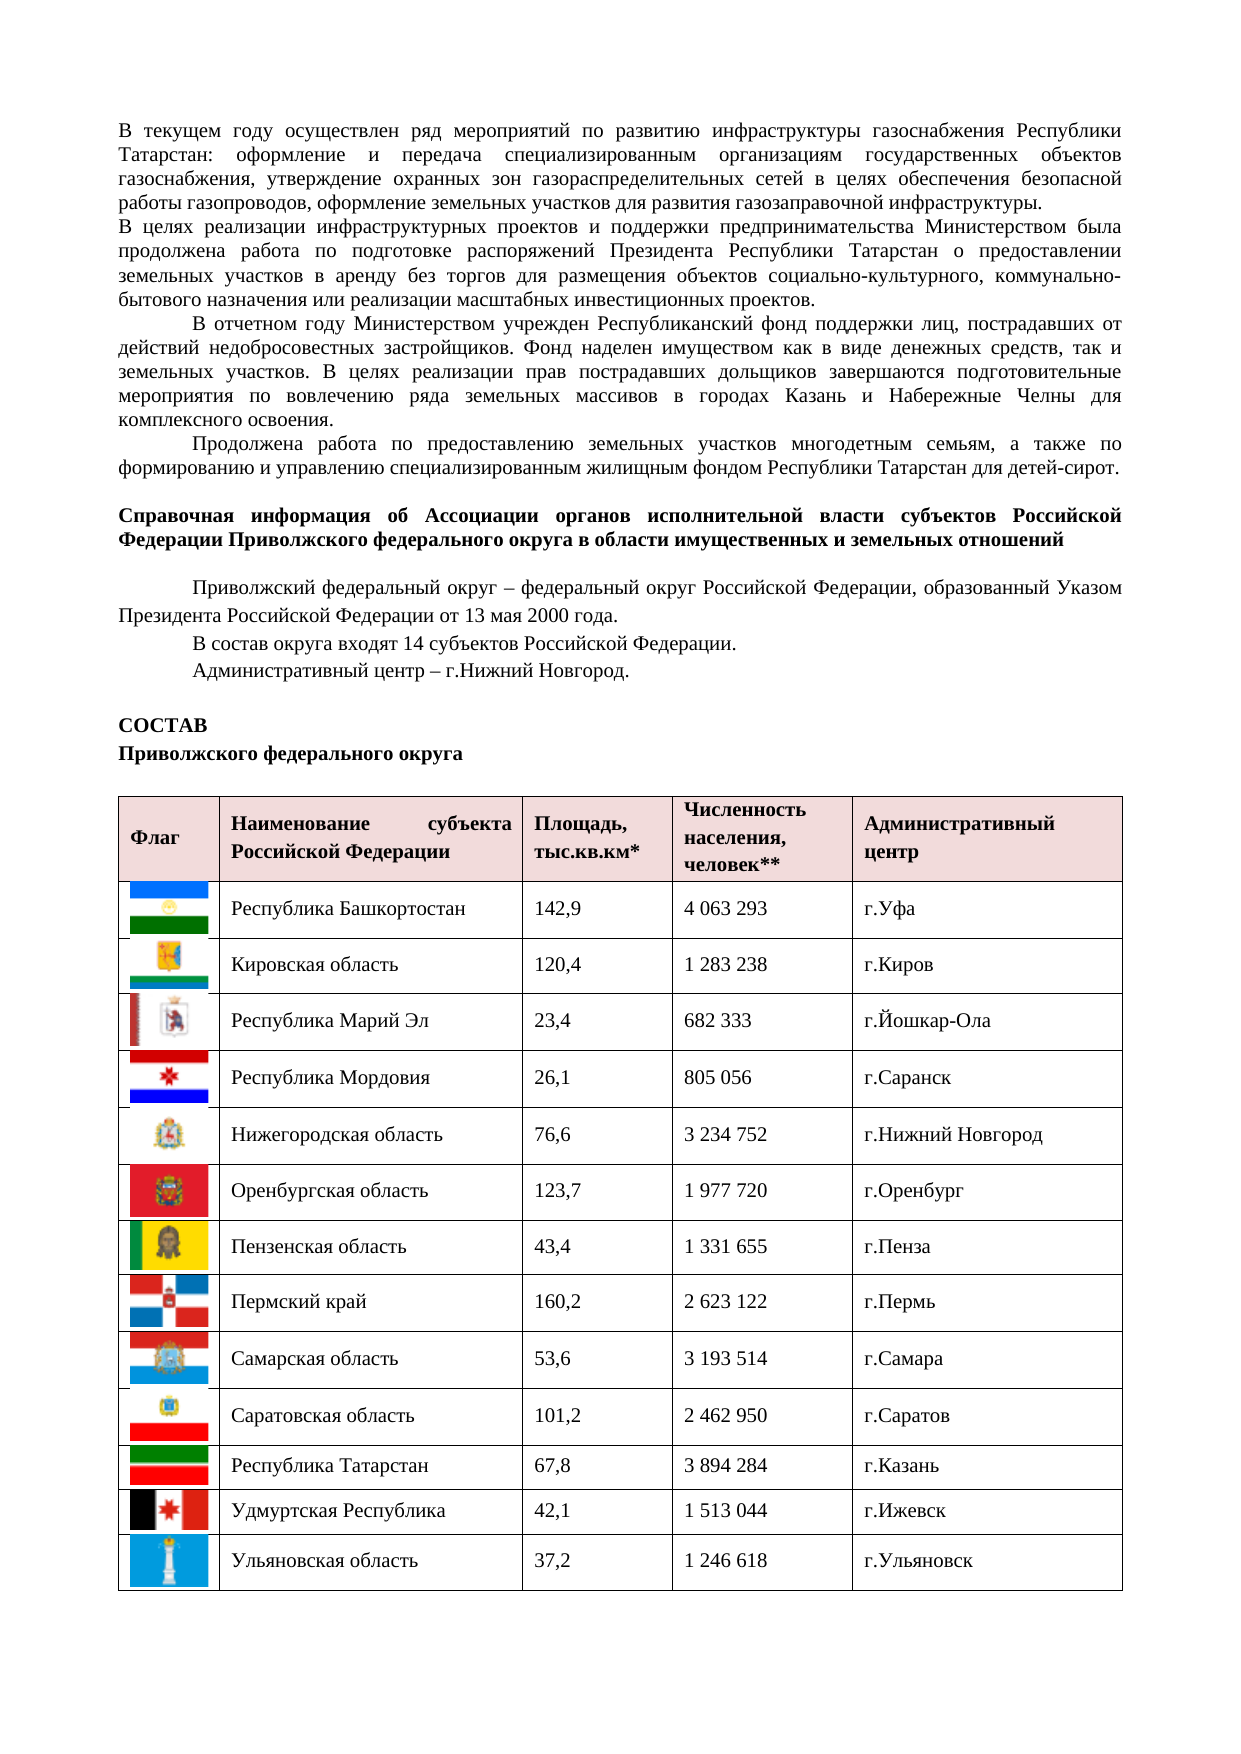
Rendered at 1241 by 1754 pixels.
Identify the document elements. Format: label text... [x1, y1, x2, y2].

table_cell г.Саранск [853, 1051, 1122, 1107]
table_cell Самарская область [220, 1332, 522, 1388]
table_cell 2 623 122 [673, 1275, 852, 1331]
table_cell Пермский край [220, 1275, 522, 1331]
text Справочная информация об Ассоциации органов исполнительной власти субъектов Российской Федерации Приволжского федерального округа в области имущественных и земельных отношений [118, 503, 1123, 551]
table_cell 67,8 [523, 1446, 672, 1489]
table_cell 682 333 [673, 994, 852, 1050]
table_cell 1 977 720 [673, 1165, 852, 1220]
table_cell [119, 1535, 219, 1590]
table_cell 76,6 [523, 1108, 672, 1163]
table_cell 2 462 950 [673, 1389, 852, 1445]
table_cell Ульяновская область [220, 1535, 522, 1590]
picture [130, 1388, 209, 1441]
picture [130, 1107, 209, 1160]
picture [130, 1050, 209, 1103]
picture [130, 1490, 209, 1530]
table_cell 26,1 [523, 1051, 672, 1107]
table_cell г.Уфа [853, 882, 1122, 938]
table_cell 160,2 [523, 1275, 672, 1331]
table_cell Республика Мордовия [220, 1051, 522, 1107]
table_header Флаг [119, 797, 219, 881]
table_cell [119, 1108, 219, 1163]
picture [130, 1221, 209, 1270]
picture [130, 1164, 209, 1217]
table_cell г.Ижевск [853, 1490, 1122, 1533]
picture [163, 1536, 175, 1585]
table_cell 42,1 [523, 1490, 672, 1533]
table_cell 23,4 [523, 994, 672, 1050]
picture [130, 1445, 209, 1485]
table_cell 120,4 [523, 939, 672, 993]
table_cell 805 056 [673, 1051, 852, 1107]
table_cell [119, 1275, 219, 1331]
table_cell Нижегородская область [220, 1108, 522, 1163]
table_cell Саратовская область [220, 1389, 522, 1445]
table_cell 53,6 [523, 1332, 672, 1388]
table_cell [119, 1389, 219, 1445]
table_header Административный центр [853, 797, 1122, 881]
table_cell 37,2 [523, 1535, 672, 1590]
table_cell г.Саратов [853, 1389, 1122, 1445]
text В состав округа входят 14 субъектов Российской Федерации. [118, 631, 1123, 654]
table_cell [119, 1490, 219, 1533]
table_cell г.Нижний Новгород [853, 1108, 1122, 1163]
table_cell Республика Башкортостан [220, 882, 522, 938]
table_cell Республика Татарстан [220, 1446, 522, 1489]
table_cell [119, 1332, 219, 1388]
table_cell г.Ульяновск [853, 1535, 1122, 1590]
picture [130, 1275, 209, 1327]
text Продолжена работа по предоставлению земельных участков многодетным семьям, а также по формированию и управлению специализированным жилищным фондом Республики Татарстан для детей-сирот. [118, 431, 1123, 479]
text В отчетном году Министерством учрежден Республиканский фонд поддержки лиц, пострадавших от действий недобросовестных застройщиков. Фонд наделен имуществом как в виде денежных средств, так и земельных участков. В целях реализации прав пострадавших дольщиков завершаются подготовительные мероприятия по вовлечению ряда земельных массивов в городах Казань и Набережные Челны для комплексного освоения. [118, 311, 1123, 431]
table_cell 4 063 293 [673, 882, 852, 938]
table_cell Республика Марий Эл [220, 994, 522, 1050]
table_cell г.Пенза [853, 1221, 1122, 1274]
table_cell г.Пермь [853, 1275, 1122, 1331]
text В целях реализации инфраструктурных проектов и поддержки предпринимательства Министерством была продолжена работа по подготовке распоряжений Президента Республики Татарстан о предоставлении земельных участков в аренду без торгов для размещения объектов социально-культурного, коммунально-бытового назначения или реализации масштабных инвестиционных проектов. [118, 214, 1123, 311]
picture [130, 993, 209, 1046]
table_cell 3 193 514 [673, 1332, 852, 1388]
text В текущем году осуществлен ряд мероприятий по развитию инфраструктуры газоснабжения Республики Татарстан: оформление и передача специализированным организациям государственных объектов газоснабжения, утверждение охранных зон газораспределительных сетей в целях обеспечения безопасной работы газопроводов, оформление земельных участков для развития газозаправочной инфраструктуры. [118, 118, 1123, 214]
table_cell [119, 1221, 219, 1274]
picture [130, 938, 209, 989]
table_cell 123,7 [523, 1165, 672, 1220]
text Приволжский федеральный округ – федеральный округ Российской Федерации, образованный Указом Президента Российской Федерации от 13 мая 2000 года. [118, 575, 1123, 627]
table_header Наименование субъекта Российской Федерации [220, 797, 522, 881]
table_cell 43,4 [523, 1221, 672, 1274]
table_cell 1 513 044 [673, 1490, 852, 1533]
table_cell [119, 1051, 219, 1107]
text СОСТАВ [118, 713, 1123, 737]
table_cell Удмуртская Республика [220, 1490, 522, 1533]
text Приволжского федерального округа [118, 741, 1123, 765]
table_cell [119, 1165, 219, 1220]
picture [130, 881, 209, 934]
table_cell г.Йошкар-Ола [853, 994, 1122, 1050]
table_cell 3 894 284 [673, 1446, 852, 1489]
table_cell 3 234 752 [673, 1108, 852, 1163]
table_cell Оренбургская область [220, 1165, 522, 1220]
table_cell [119, 882, 219, 938]
picture [130, 1332, 209, 1374]
table_header Численность населения, человек** [673, 797, 852, 881]
table_cell 1 246 618 [673, 1535, 852, 1590]
table_cell 142,9 [523, 882, 672, 938]
table_cell г.Казань [853, 1446, 1122, 1489]
table_cell 101,2 [523, 1389, 672, 1445]
table_cell 1 283 238 [673, 939, 852, 993]
table_cell г.Киров [853, 939, 1122, 993]
table_cell г.Самара [853, 1332, 1122, 1388]
table_cell [119, 994, 219, 1050]
table_cell Кировская область [220, 939, 522, 993]
table_header Площадь, тыс.кв.км* [523, 797, 672, 881]
text Административный центр – г.Нижний Новгород. [118, 658, 1123, 682]
table_cell г.Оренбург [853, 1165, 1122, 1220]
table_cell Пензенская область [220, 1221, 522, 1274]
table_cell 1 331 655 [673, 1221, 852, 1274]
table_cell [119, 1446, 219, 1489]
table_cell [119, 939, 219, 993]
